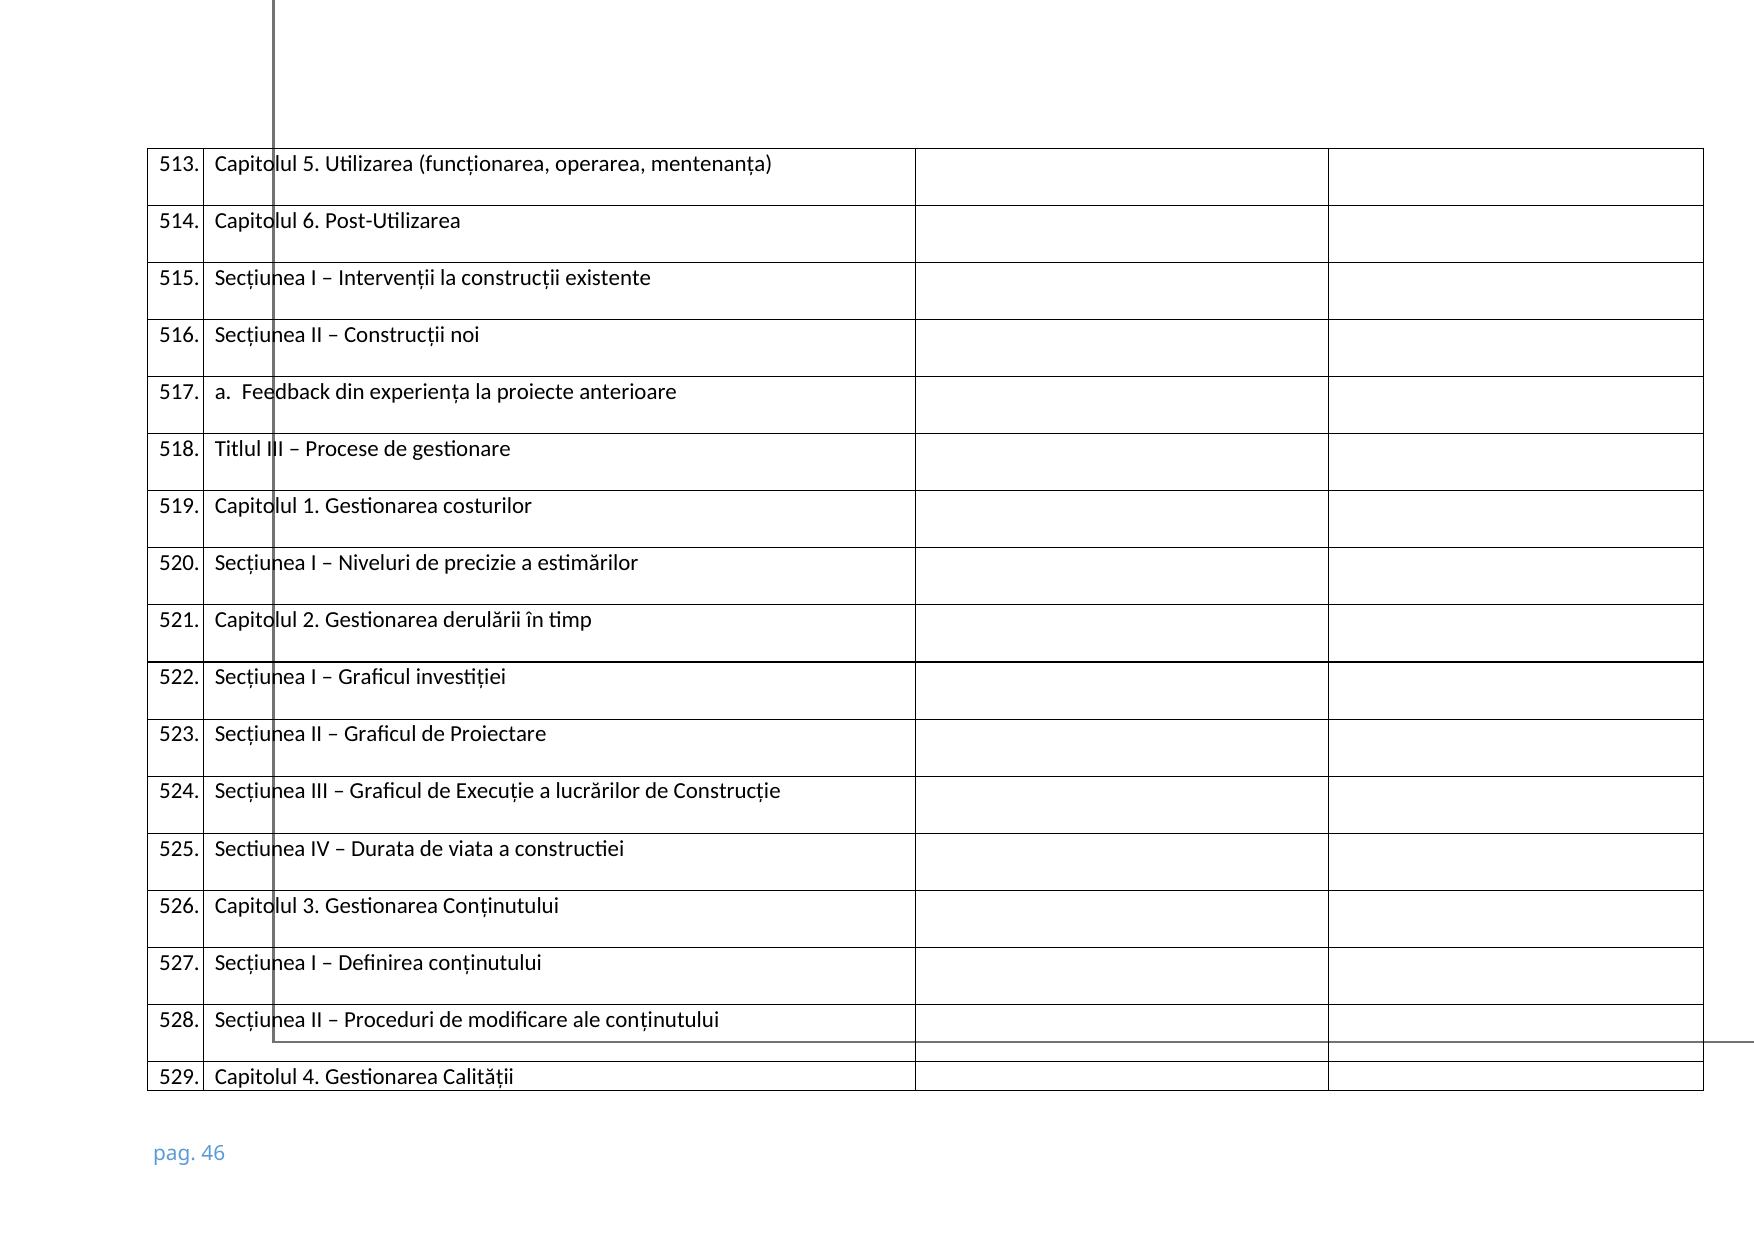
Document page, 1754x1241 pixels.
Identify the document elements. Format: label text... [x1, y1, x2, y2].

table_cell Capitolul 1. Gestionarea costurilor [204, 491, 915, 547]
table_cell Secțiunea III – Graficul de Execuție a lucrărilor de Construcție [204, 777, 915, 833]
table_cell Sectiunea IV – Durata de viata a constructiei [204, 834, 915, 890]
table_cell [916, 548, 1328, 604]
table_cell [148, 834, 203, 890]
table_cell [1329, 777, 1703, 833]
table_cell Secțiunea I – Graficul investiției [204, 663, 915, 718]
table_cell [916, 663, 1328, 718]
table_cell [148, 263, 203, 319]
table_cell [148, 434, 203, 490]
table_cell a. Feedback din experienţa la proiecte anterioare [204, 377, 915, 433]
table_cell [1329, 320, 1703, 376]
table_cell [1329, 149, 1703, 205]
table_cell [1329, 491, 1703, 547]
table_cell [916, 491, 1328, 547]
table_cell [204, 1062, 915, 1090]
table_cell [916, 891, 1328, 947]
table_cell [1329, 263, 1703, 319]
table_cell [1329, 948, 1703, 1004]
table_cell Capitolul 3. Gestionarea Conţinutului [204, 891, 915, 947]
table_cell [148, 891, 203, 947]
table_cell [916, 834, 1328, 890]
table_cell Secţiunea I – Definirea conţinutului [204, 948, 915, 1004]
table_cell [1329, 720, 1703, 776]
table_cell [148, 605, 203, 661]
table_cell Secţiunea I – Intervenții la construcţii existente [204, 263, 915, 319]
table_cell [148, 377, 203, 433]
table_cell [148, 1062, 203, 1090]
table_cell [916, 206, 1328, 262]
table_cell [916, 263, 1328, 319]
table_cell Capitolul 6. Post-Utilizarea [204, 206, 915, 262]
table_cell [148, 491, 203, 547]
table_cell [148, 548, 203, 604]
table_cell [916, 1062, 1328, 1090]
table_cell Capitolul 2. Gestionarea derulării în timp [204, 605, 915, 661]
table_cell [916, 720, 1328, 776]
table_cell [1329, 434, 1703, 490]
table_cell [916, 149, 1328, 205]
table_cell [1329, 834, 1703, 890]
table_cell [1329, 206, 1703, 262]
table_cell Secţiunea II – Construcţii noi [204, 320, 915, 376]
table_cell [916, 777, 1328, 833]
table_cell [148, 149, 203, 205]
table_cell Secțiunea II – Graficul de Proiectare [204, 720, 915, 776]
table_cell [1329, 377, 1703, 433]
table_cell [1329, 663, 1703, 718]
table_cell [916, 377, 1328, 433]
table_cell [1329, 891, 1703, 947]
table_cell [148, 320, 203, 376]
table_cell Titlul III – Procese de gestionare [204, 434, 915, 490]
table_cell Secţiunea II – Proceduri de modificare ale conţinutului [204, 1005, 915, 1061]
table_cell [916, 948, 1328, 1004]
table_cell [1329, 605, 1703, 661]
table_cell [148, 720, 203, 776]
table_cell [148, 206, 203, 262]
table_cell [148, 1005, 203, 1061]
table_cell [916, 1005, 1328, 1061]
table_cell Capitolul 5. Utilizarea (funcționarea, operarea, mentenanța) [204, 149, 915, 205]
table_cell Secţiunea I – Niveluri de precizie a estimărilor [204, 548, 915, 604]
table_cell [916, 605, 1328, 661]
table_cell [1329, 1005, 1703, 1061]
table_cell [1329, 548, 1703, 604]
table_cell [148, 663, 203, 718]
table_cell [1329, 1062, 1703, 1090]
table_cell [916, 320, 1328, 376]
table_cell [148, 777, 203, 833]
table_cell [916, 434, 1328, 490]
table_cell [148, 948, 203, 1004]
